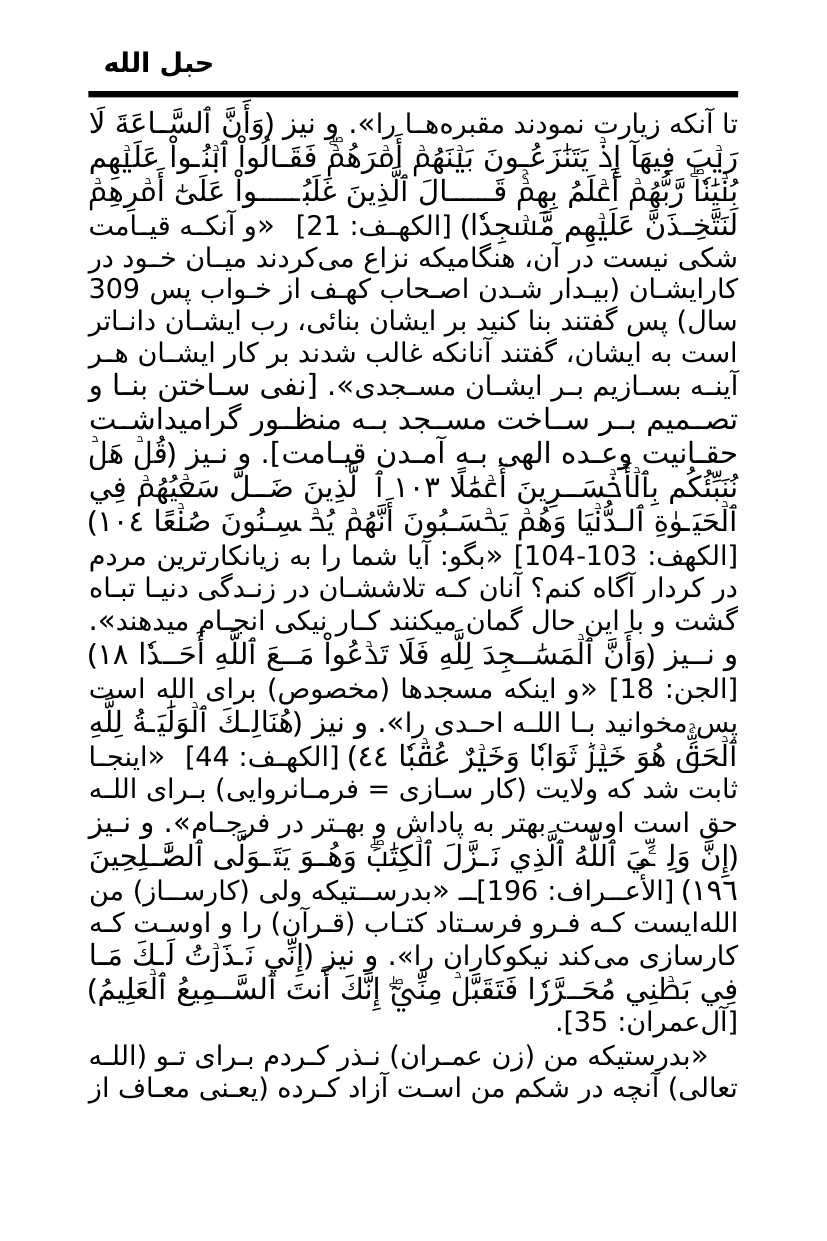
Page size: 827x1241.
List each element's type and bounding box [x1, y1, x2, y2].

text [89, 106, 738, 1038]
text [89, 1038, 738, 1103]
